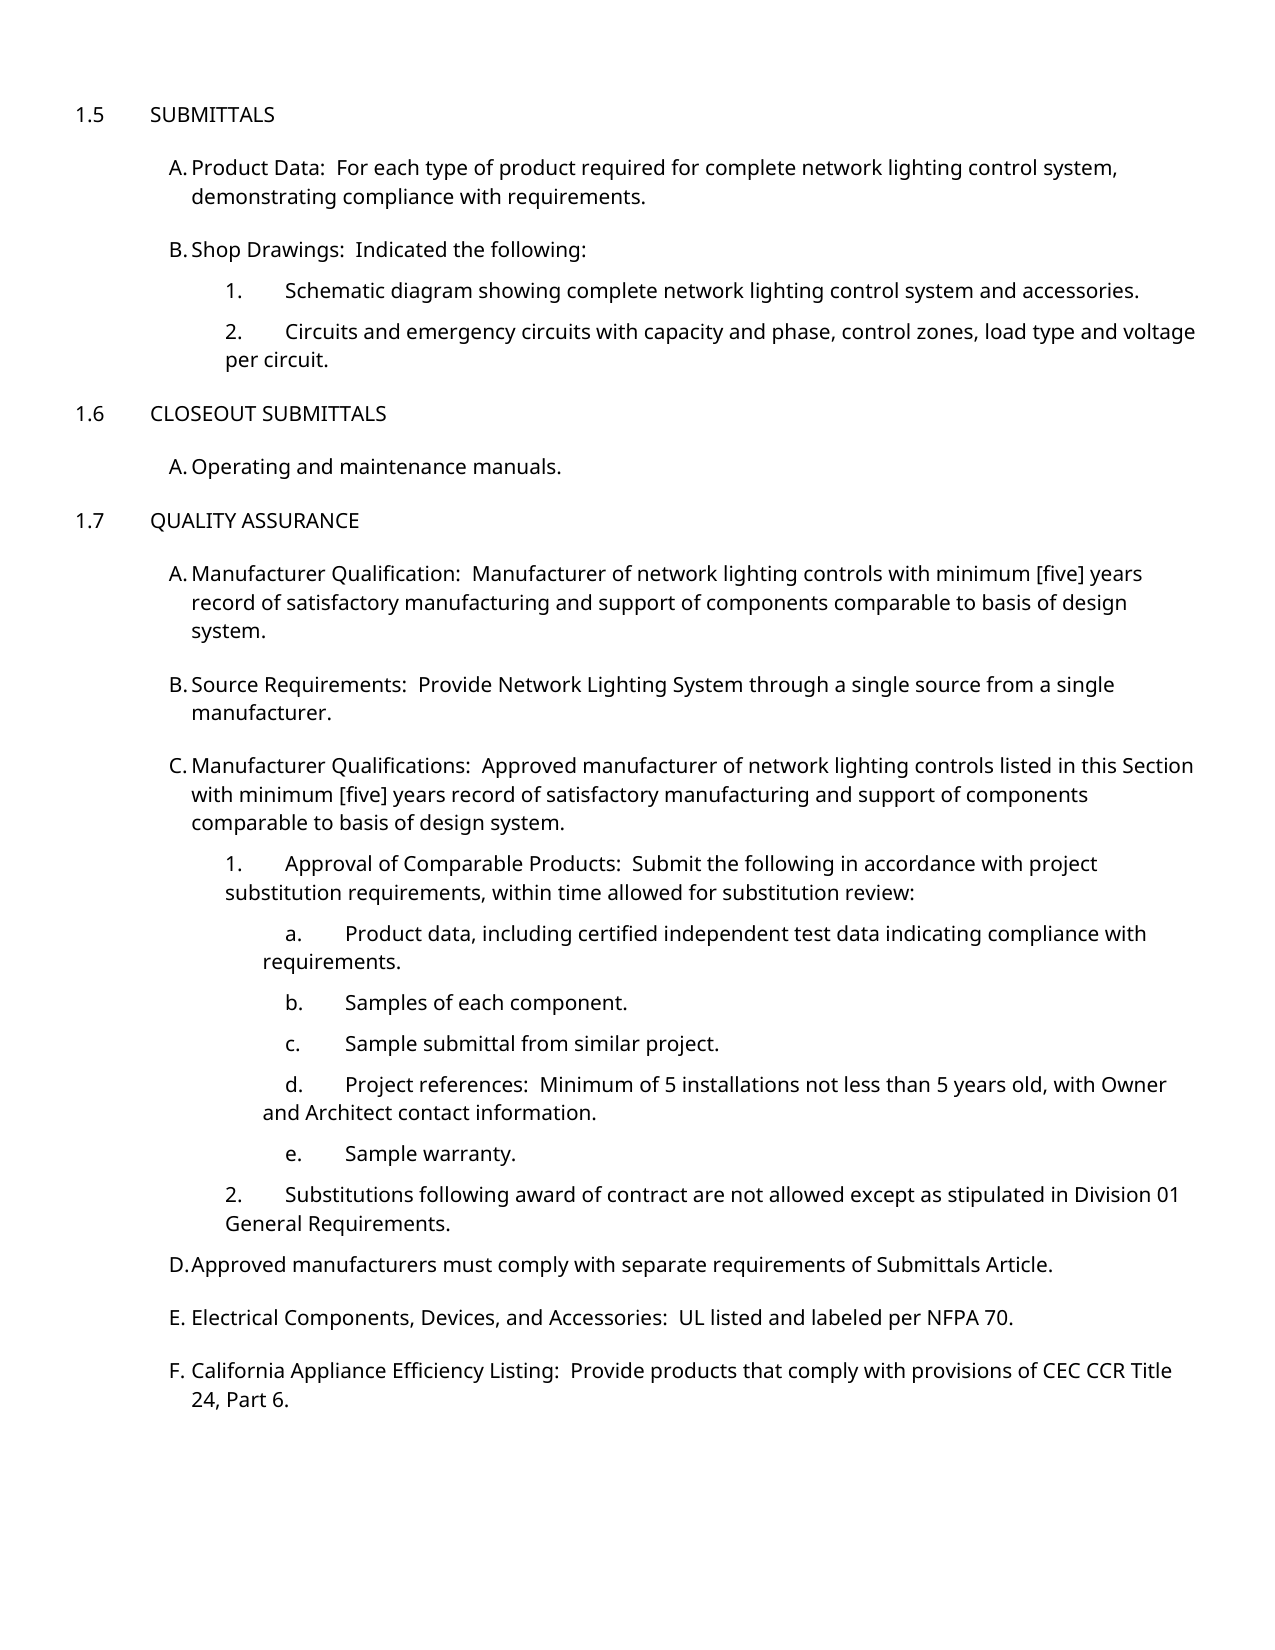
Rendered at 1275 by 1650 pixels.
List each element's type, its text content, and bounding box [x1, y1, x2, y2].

list Product Data: For each type of product required for complete network lighting control system, demonstrating compliance with requirements. [169, 153, 1200, 210]
list Circuits and emergency circuits with capacity and phase, control zones, load type and voltage per circuit. [225, 317, 1200, 374]
text SUBMITTALS [75, 100, 1200, 128]
list Schematic diagram showing complete network lighting control system and accessories. [225, 276, 1200, 305]
text CLOSEOUT SUBMITTALS [75, 399, 1200, 427]
text QUALITY ASSURANCE [75, 506, 1200, 534]
list California Appliance Efficiency Listing: Provide products that comply with provisions of CEC CCR Title 24, Part 6. [169, 1357, 1200, 1413]
list Source Requirements: Provide Network Lighting System through a single source from a single manufacturer. [169, 670, 1200, 727]
list Samples of each component. [262, 988, 1200, 1017]
list Operating and maintenance manuals. [169, 452, 1200, 481]
list Electrical Components, Devices, and Accessories: UL listed and labeled per NFPA 70. [169, 1303, 1200, 1332]
list Shop Drawings: Indicated the following: [169, 235, 1200, 264]
list Substitutions following award of contract are not allowed except as stipulated in Division 01 General Requirements. [225, 1180, 1200, 1237]
list Product data, including certified independent test data indicating compliance with requirements. [262, 919, 1200, 976]
list Sample submittal from similar project. [262, 1029, 1200, 1057]
list Project references: Minimum of 5 installations not less than 5 years old, with Owner and Architect contact information. [262, 1070, 1200, 1127]
list Manufacturer Qualification: Manufacturer of network lighting controls with minimum [five] years record of satisfactory manufacturing and support of components comparable to basis of design system. [169, 559, 1200, 645]
list Approved manufacturers must comply with separate requirements of Submittals Article. [169, 1250, 1200, 1278]
list Sample warranty. [262, 1139, 1200, 1168]
list Approval of Comparable Products: Submit the following in accordance with project substitution requirements, within time allowed for substitution review: [225, 849, 1200, 906]
list Manufacturer Qualifications: Approved manufacturer of network lighting controls listed in this Section with minimum [five] years record of satisfactory manufacturing and support of components comparable to basis of design system. [169, 752, 1200, 837]
